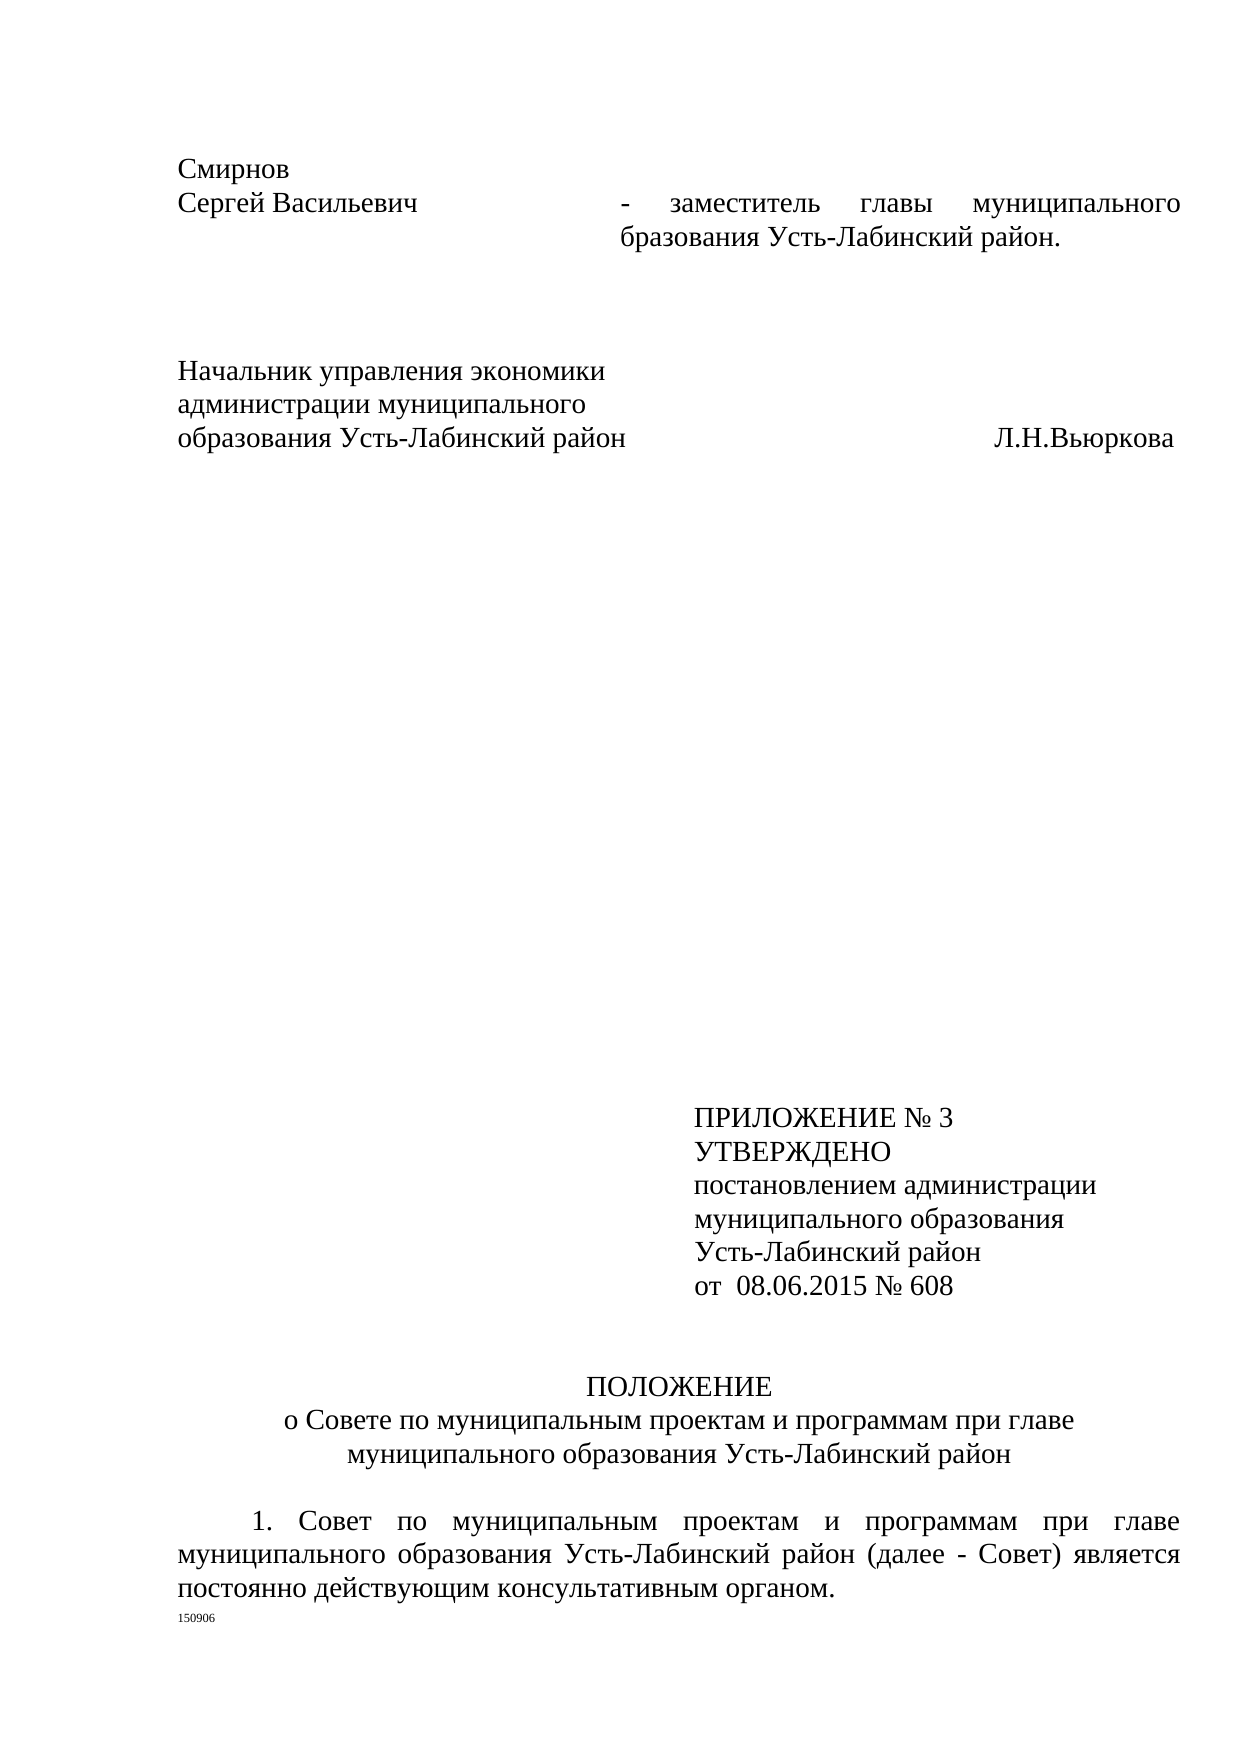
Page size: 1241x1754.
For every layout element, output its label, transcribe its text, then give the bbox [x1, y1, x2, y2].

text администрации муниципального [177, 386, 1181, 420]
text Начальник управления экономики [177, 353, 1181, 386]
text образования Усть-Лабинский район Л.Н.Вьюркова [177, 420, 1181, 453]
text Смирнов [177, 152, 1181, 185]
text постановлением администрации [620, 1167, 1181, 1201]
text УТВЕРЖДЕНО [620, 1134, 1181, 1167]
text ПРИЛОЖЕНИЕ № 3 [620, 1100, 1181, 1134]
text ПОЛОЖЕНИЕ [177, 1369, 1181, 1402]
text муниципального образования [177, 1201, 1181, 1234]
text Усть-Лабинский район [177, 1234, 1181, 1268]
text Сергей Васильевич - заместитель главы муниципального бразования Усть-Лабинский район. [177, 185, 1181, 252]
text от 08.06.2015 № 608 [177, 1268, 1181, 1302]
text 1. Совет по муниципальным проектам и программам при главе муниципального образования Усть-Лабинский район (далее - Совет) является постоянно действующим консультативным органом. [177, 1503, 1181, 1603]
text муниципального образования Усть-Лабинский район [177, 1436, 1181, 1469]
text о Совете по муниципальным проектам и программам при главе [177, 1402, 1181, 1436]
